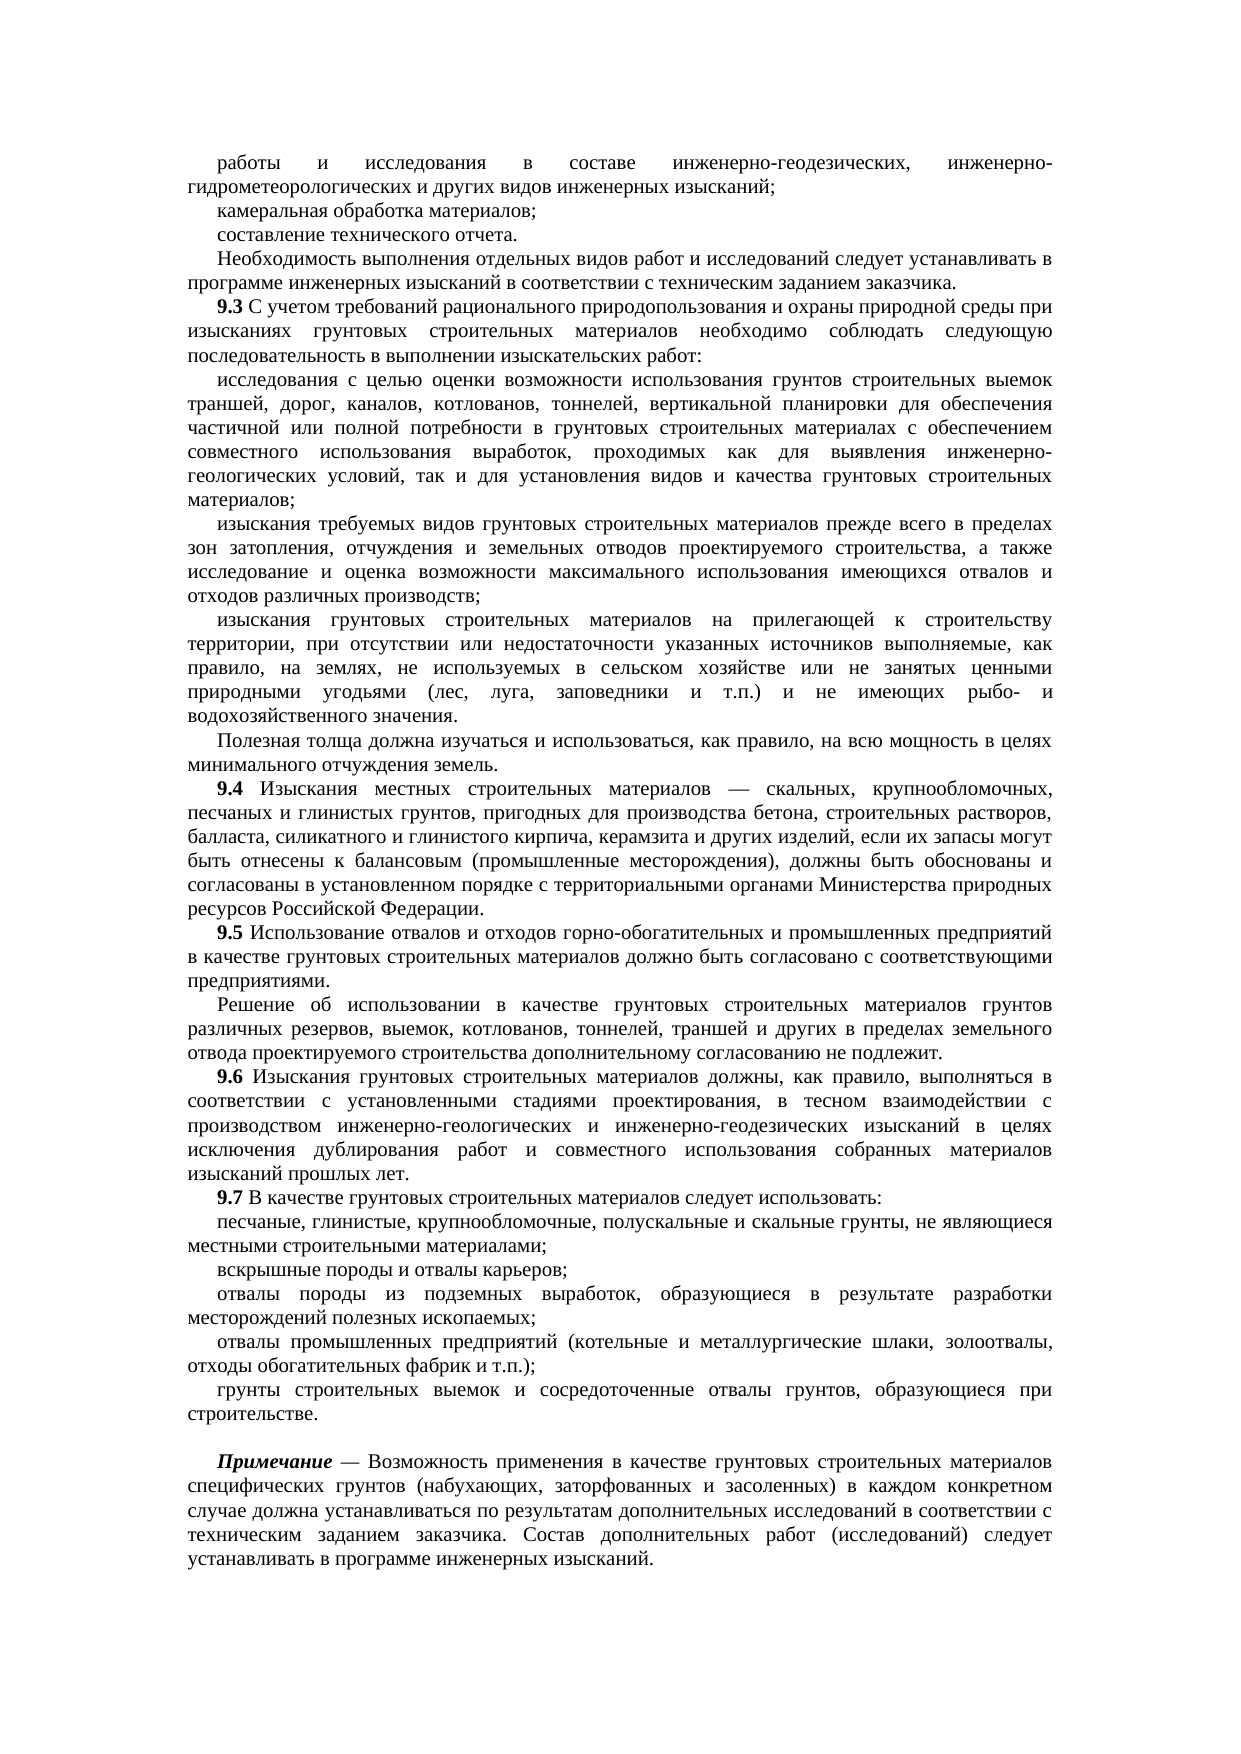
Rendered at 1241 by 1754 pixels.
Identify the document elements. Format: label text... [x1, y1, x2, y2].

text изыскания требуемых видов грунтовых строительных материалов прежде всего в пределах зон затопления, отчуждения и земельных отводов проектируемого строительства, а также исследование и оценка возможности максимального использования имеющихся отвалов и отходов различных производств; [187, 511, 1053, 607]
text 9.6 Изыскания грунтовых строительных материалов должны, как правило, выполняться в соответствии с установленными стадиями проектирования, в тесном взаимодействии с производством инженерно-геологических и инженерно-геодезических изысканий в целях исключения дублирования работ и совместного использования собранных материалов изысканий прошлых лет. [187, 1064, 1053, 1185]
text составление технического отчета. [187, 222, 1053, 246]
text отвалы породы из подземных выработок, образующиеся в результате разработки месторождений полезных ископаемых; [187, 1281, 1053, 1329]
text Необходимость выполнения отдельных видов работ и исследований следует устанавливать в программе инженерных изысканий в соответствии с техническим заданием заказчика. [187, 246, 1053, 294]
text 9.4 Изыскания местных строительных материалов — скальных, крупнообломочных, песчаных и глинистых грунтов, пригодных для производства бетона, строительных растворов, балласта, силикатного и глинистого кирпича, керамзита и других изделий, если их запасы могут быть отнесены к балансовым (промышленные месторождения), должны быть обоснованы и согласованы в установленном порядке с территориальными органами Министерства природных ресурсов Российской Федерации. [187, 776, 1053, 920]
text Решение об использовании в качестве грунтовых строительных материалов грунтов различных резервов, выемок, котлованов, тоннелей, траншей и других в пределах земельного отвода проектируемого строительства дополнительному согласованию не подлежит. [187, 992, 1053, 1064]
text Полезная толща должна изучаться и использоваться, как правило, на всю мощность в целях минимального отчуждения земель. [187, 727, 1053, 776]
text отвалы промышленных предприятий (котельные и металлургические шлаки, золоотвалы, отходы обогатительных фабрик и т.п.); [187, 1329, 1053, 1377]
text вскрышные породы и отвалы карьеров; [187, 1257, 1053, 1281]
text 9.3 С учетом требований рационального природопользования и охраны природной среды при изысканиях грунтовых строительных материалов необходимо соблюдать следующую последовательность в выполнении изыскательских работ: [187, 294, 1053, 367]
text изыскания грунтовых строительных материалов на прилегающей к строительству территории, при отсутствии или недостаточности указанных источников выполняемые, как правило, на землях, не используемых в сельском хозяйстве или не занятых ценными природными угодьями (лес, луга, заповедники и т.п.) и не имеющих рыбо- и водохозяйственного значения. [187, 607, 1053, 727]
text работы и исследования в составе инженерно-геодезических, инженерно-гидрометеорологических и других видов инженерных изысканий; [187, 150, 1053, 198]
text камеральная обработка материалов; [187, 198, 1053, 222]
text исследования с целью оценки возможности использования грунтов строительных выемок траншей, дорог, каналов, котлованов, тоннелей, вертикальной планировки для обеспечения частичной или полной потребности в грунтовых строительных материалах с обеспечением совместного использования выработок, проходимых как для выявления инженерно-геологических условий, так и для установления видов и качества грунтовых строительных материалов; [187, 367, 1053, 511]
text Примечание — Возможность применения в качестве грунтовых строительных материалов специфических грунтов (набухающих, заторфованных и засоленных) в каждом конкретном случае должна устанавливаться по результатам дополнительных исследований в соответствии с техническим заданием заказчика. Состав дополнительных работ (исследований) следует устанавливать в программе инженерных изысканий. [187, 1449, 1053, 1570]
text песчаные, глинистые, крупнообломочные, полускальные и скальные грунты, не являющиеся местными строительными материалами; [187, 1209, 1053, 1257]
text 9.5 Использование отвалов и отходов горно-обогатительных и промышленных предприятий в качестве грунтовых строительных материалов должно быть согласовано с соответствующими предприятиями. [187, 920, 1053, 992]
text грунты строительных выемок и сосредоточенные отвалы грунтов, образующиеся при строительстве. [187, 1377, 1053, 1425]
text 9.7 В качестве грунтовых строительных материалов следует использовать: [187, 1185, 1053, 1209]
